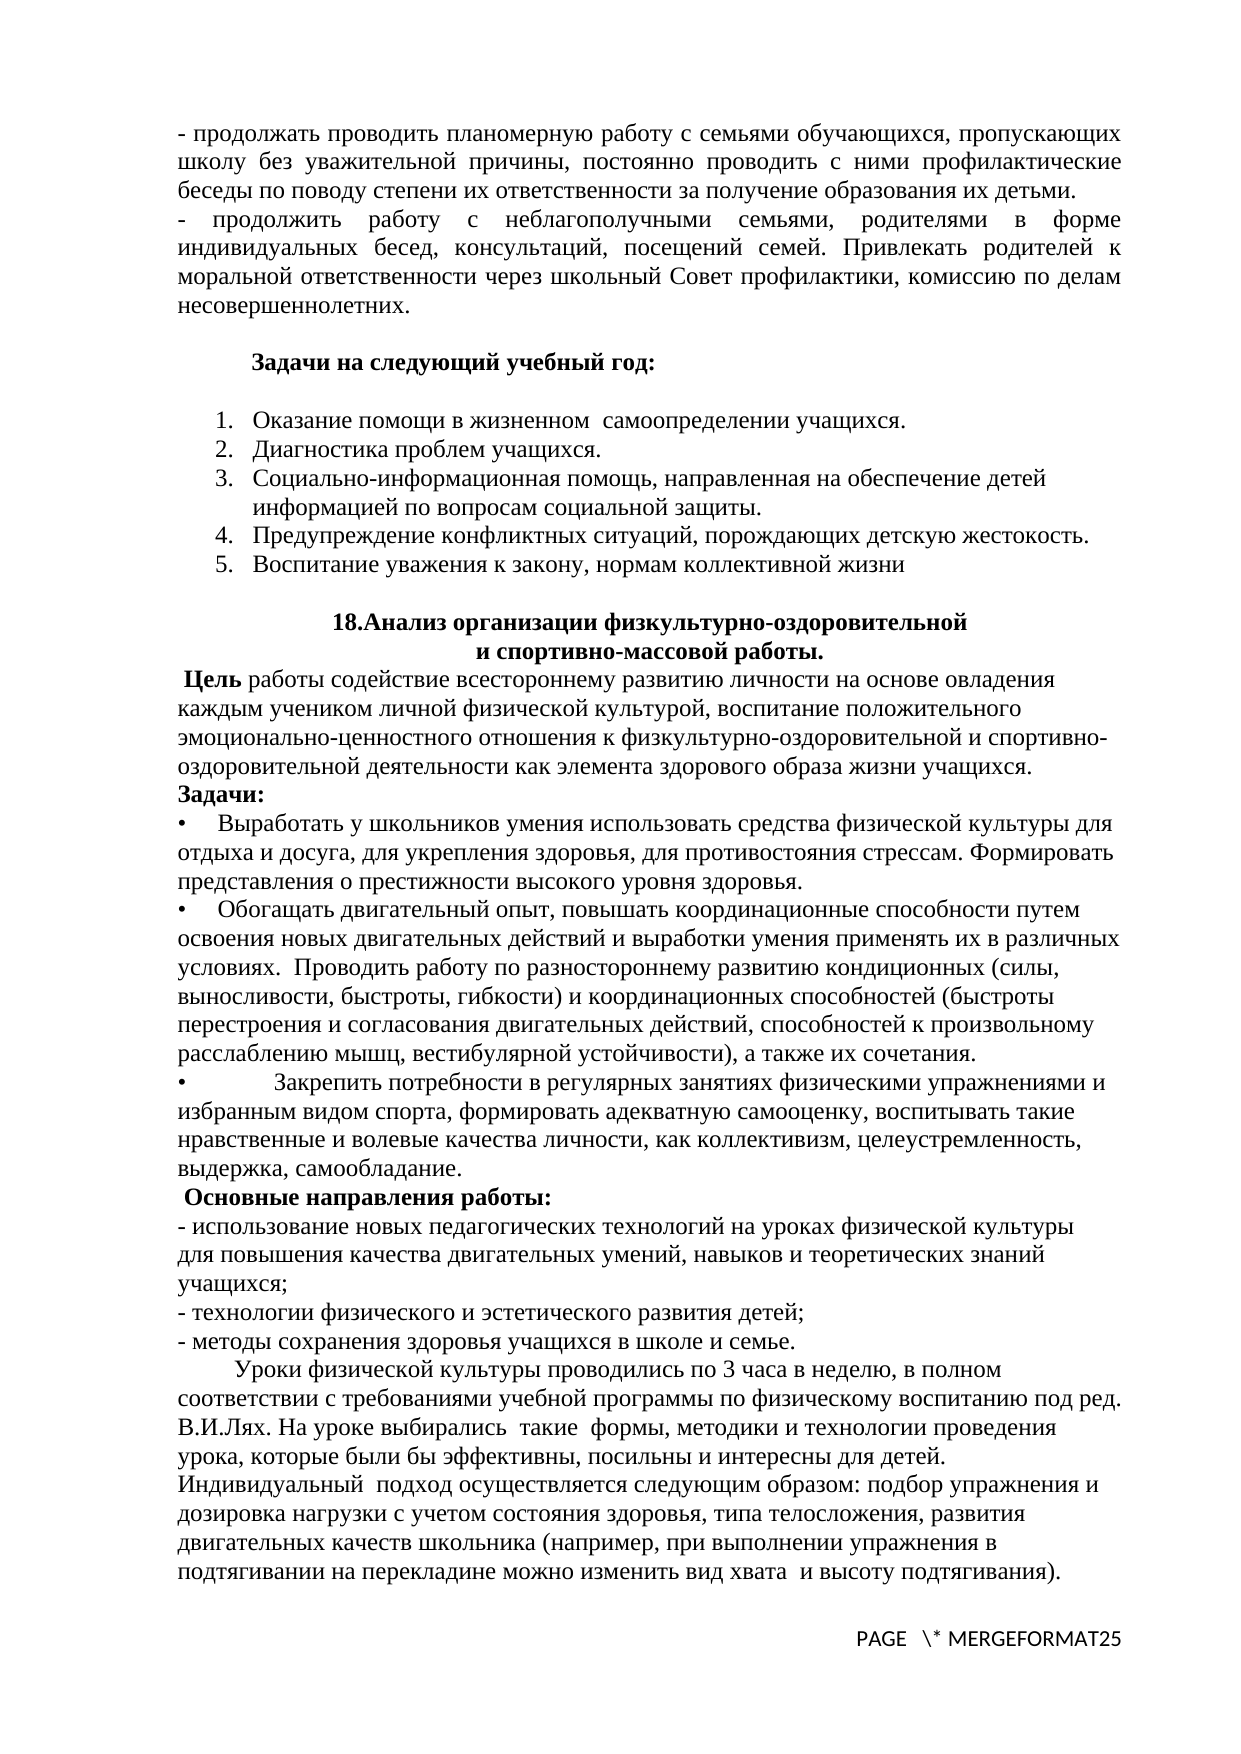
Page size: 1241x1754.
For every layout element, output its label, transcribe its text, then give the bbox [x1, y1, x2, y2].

text Задачи на следующий учебный год: [177, 347, 1122, 376]
list Предупреждение конфликтных ситуаций, порождающих детскую жестокость. [215, 520, 1122, 549]
list Оказание помощи в жизненном самоопределении учащихся. [215, 405, 1122, 434]
text - технологии физического и эстетического развития детей; [177, 1297, 1122, 1326]
text и спортивно-массовой работы. [177, 636, 1122, 664]
text • Выработать у школьников умения использовать средства физической культуры для отдыха и досуга, для укрепления здоровья, для противостояния стрессам. Формировать представления о престижности высокого уровня здоровья. [177, 808, 1122, 894]
text - продолжать проводить планомерную работу с семьями обучающихся, пропускающих школу без уважительной причины, постоянно проводить с ними профилактические беседы по поводу степени их ответственности за получение образования их детьми. [177, 118, 1122, 204]
list Диагностика проблем учащихся. [215, 434, 1122, 463]
list Социально-информационная помощь, направленная на обеспечение детей информацией по вопросам социальной защиты. [215, 463, 1122, 520]
text Основные направления работы: [177, 1182, 1122, 1211]
text 18.Анализ организации физкультурно-оздоровительной [177, 607, 1122, 636]
text - продолжить работу с неблагополучными семьями, родителями в форме индивидуальных бесед, консультаций, посещений семей. Привлекать родителей к моральной ответственности через школьный Совет профилактики, комиссию по делам несовершеннолетних. [177, 204, 1122, 319]
text Индивидуальный подход осуществляется следующим образом: подбор упражнения и дозировка нагрузки с учетом состояния здоровья, типа телосложения, развития двигательных качеств школьника (например, при выполнении упражнения в подтягивании на перекладине можно изменить вид хвата и высоту подтягивания). [177, 1469, 1122, 1584]
text - методы сохранения здоровья учащихся в школе и семье. [177, 1326, 1122, 1354]
list Воспитание уважения к закону, нормам коллективной жизни [215, 549, 1122, 578]
text Задачи: [177, 779, 1122, 808]
text - использование новых педагогических технологий на уроках физической культуры для повышения качества двигательных умений, навыков и теоретических знаний учащихся; [177, 1211, 1122, 1297]
text • Обогащать двигательный опыт, повышать координационные способности путем освоения новых двигательных действий и выработки умения применять их в различных условиях. Проводить работу по разностороннему развитию кондиционных (силы, выносливости, быстроты, гибкости) и координационных способностей (быстроты перестроения и согласования двигательных действий, способностей к произвольному расслаблению мышц, вестибулярной устойчивости), а также их сочетания. [177, 894, 1122, 1067]
text • Закрепить потребности в регулярных занятиях физическими упражнениями и избранным видом спорта, формировать адекватную самооценку, воспитывать такие нравственные и волевые качества личности, как коллективизм, целеустремленность, выдержка, самообладание. [177, 1067, 1122, 1182]
text Уроки физической культуры проводились по 3 часа в неделю, в полном соответствии с требованиями учебной программы по физическому воспитанию под ред. В.И.Лях. На уроке выбирались такие формы, методики и технологии проведения урока, которые были бы эффективны, посильны и интересны для детей. [177, 1354, 1122, 1469]
text Цель работы содействие всестороннему развитию личности на основе овладения каждым учеником личной физической культурой, воспитание положительного эмоционально-ценностного отношения к физкультурно-оздоровительной и спортивно-оздоровительной деятельности как элемента здорового образа жизни учащихся. [177, 664, 1122, 779]
